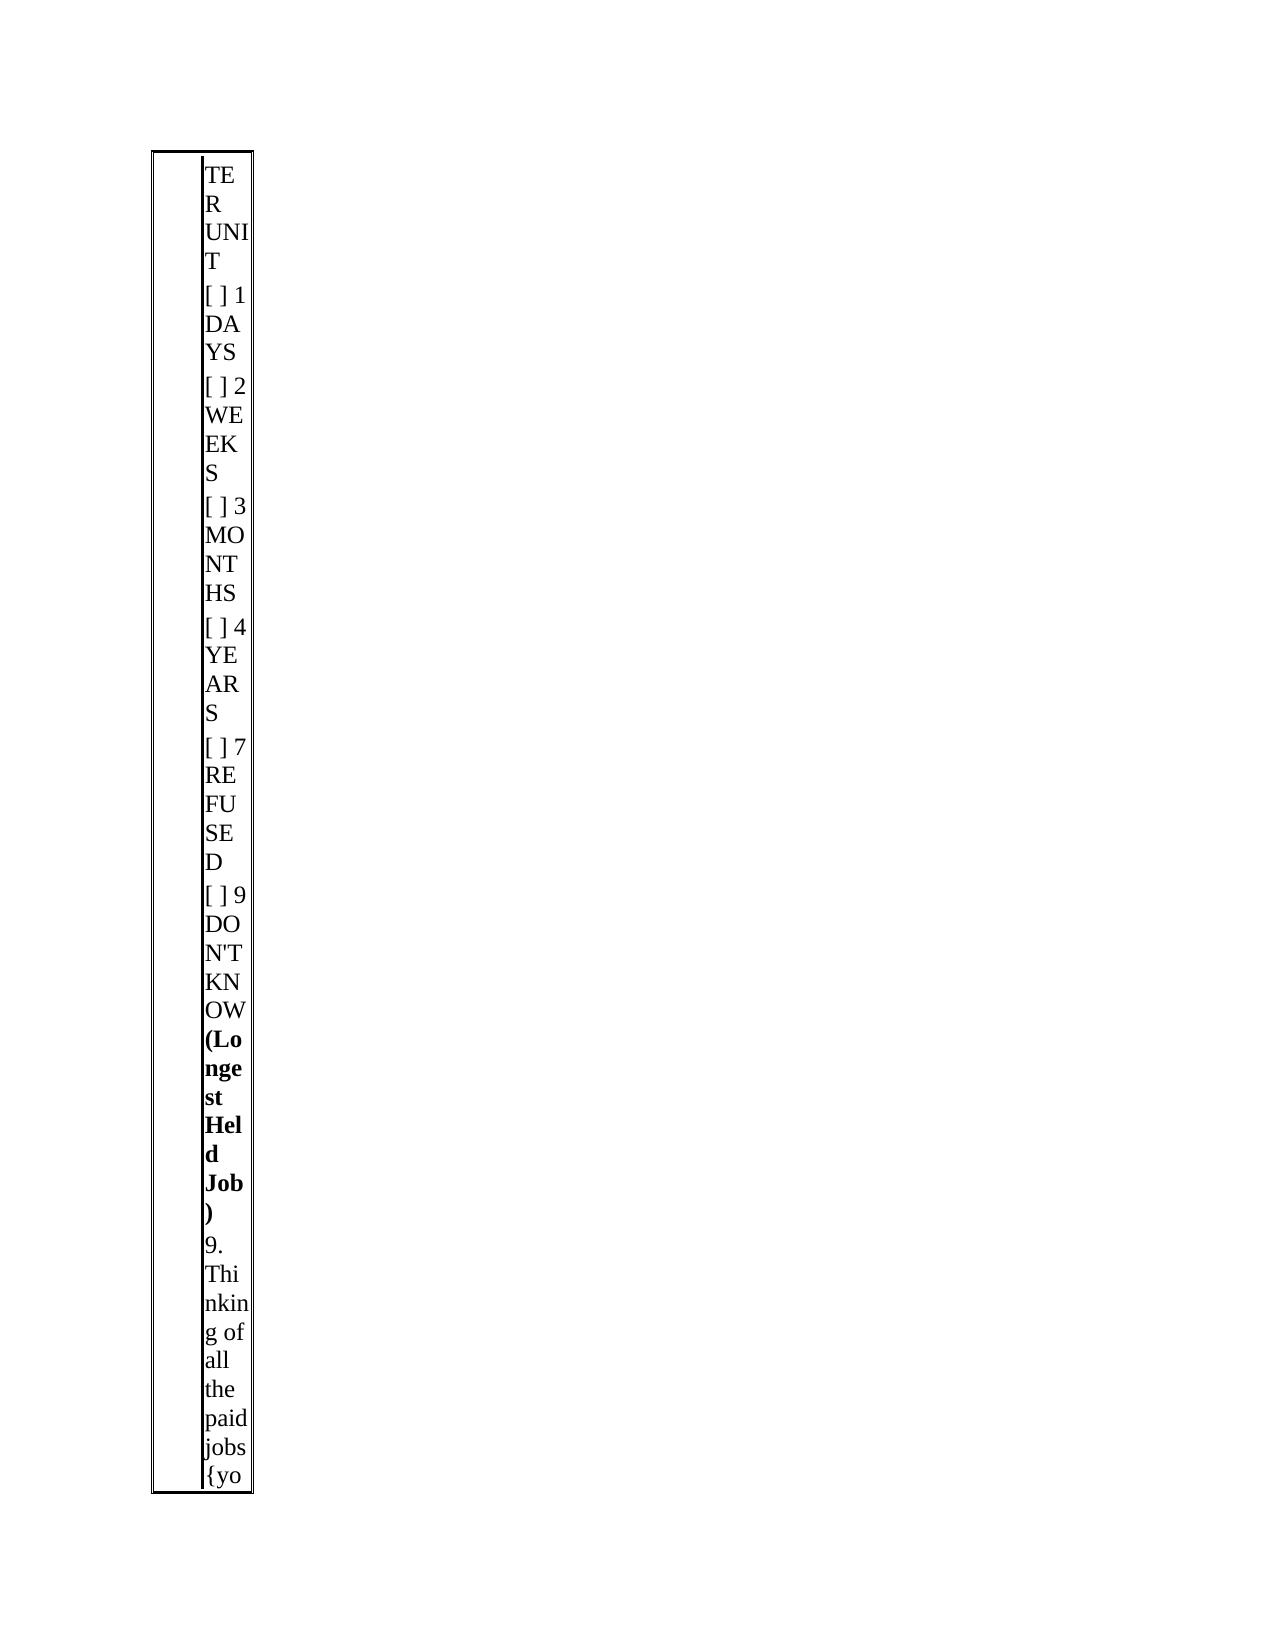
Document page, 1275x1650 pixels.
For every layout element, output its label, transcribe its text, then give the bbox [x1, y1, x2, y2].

table_cell Protocol: [154, 153, 202, 1491]
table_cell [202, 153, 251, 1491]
